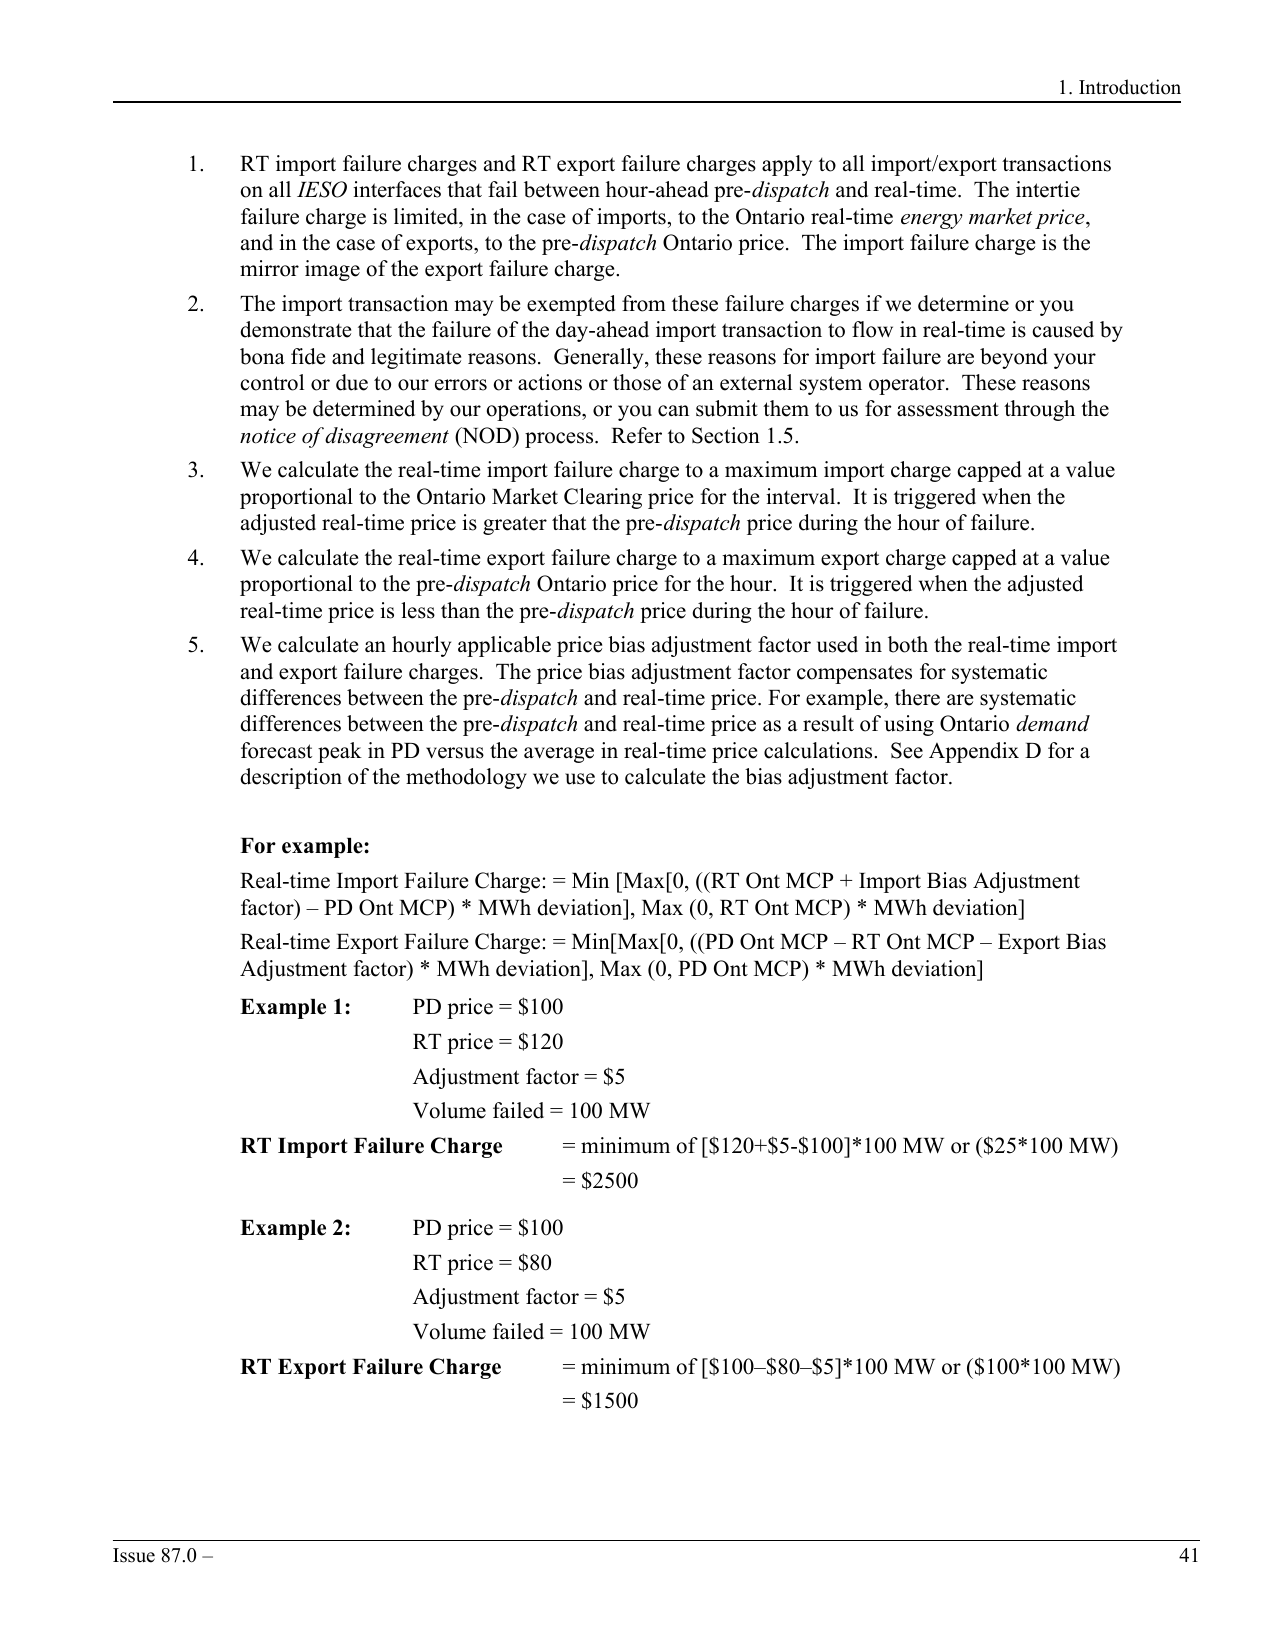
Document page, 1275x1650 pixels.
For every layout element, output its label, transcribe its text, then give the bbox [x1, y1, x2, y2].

list Example 2: PD price = $100 [240, 1214, 1125, 1240]
list Volume failed = 100 MW [412, 1097, 1125, 1124]
list Real-time Import Failure Charge: = Min [Max[0, ((RT Ont MCP + Import Bias Adjustment factor) – PD Ont MCP) * MWh deviation], Max (0, RT Ont MCP) * MWh deviation] [240, 867, 1125, 920]
list = $1500 [240, 1387, 1125, 1414]
list We calculate an hourly applicable price bias adjustment factor used in both the real-time import and export failure charges. The price bias adjustment factor compensates for systematic differences between the pre-dispatch and real-time price. For example, there are systematic differences between the pre-dispatch and real-time price as a result of using Ontario demand forecast peak in PD versus the average in real-time price calculations. See Appendix D for a description of the methodology we use to calculate the bias adjustment factor. [187, 631, 1125, 789]
list For example: [240, 832, 1125, 859]
list Volume failed = 100 MW [412, 1318, 1125, 1344]
list We calculate the real-time import failure charge to a maximum import charge capped at a value proportional to the Ontario Market Clearing price for the interval. It is triggered when the adjusted real-time price is greater that the pre-dispatch price during the hour of failure. [187, 457, 1125, 536]
list We calculate the real-time export failure charge to a maximum export charge capped at a value proportional to the pre-dispatch Ontario price for the hour. It is triggered when the adjusted real-time price is less than the pre-dispatch price during the hour of failure. [187, 544, 1125, 623]
list RT Import Failure Charge = minimum of [$120+$5-$100]*100 MW or ($25*100 MW) [240, 1132, 1125, 1158]
list The import transaction may be exempted from these failure charges if we determine or you demonstrate that the failure of the day-ahead import transaction to flow in real-time is caused by bona fide and legitimate reasons. Generally, these reasons for import failure are beyond your control or due to our errors or actions or those of an external system operator. These reasons may be determined by our operations, or you can submit them to us for assessment through the notice of disagreement (NOD) process. Refer to Section 1.5. [187, 290, 1125, 448]
list RT price = $80 [412, 1249, 1125, 1275]
list Adjustment factor = $5 [412, 1283, 1125, 1310]
list = $2500 [240, 1167, 1125, 1193]
list RT price = $120 [412, 1028, 1125, 1054]
list Real-time Export Failure Charge: = Min[Max[0, ((PD Ont MCP – RT Ont MCP – Export Bias Adjustment factor) * MWh deviation], Max (0, PD Ont MCP) * MWh deviation] [240, 928, 1125, 981]
list RT import failure charges and RT export failure charges apply to all import/export transactions on all IESO interfaces that fail between hour-ahead pre-dispatch and real-time. The intertie failure charge is limited, in the case of imports, to the Ontario real-time energy market price, and in the case of exports, to the pre-dispatch Ontario price. The import failure charge is the mirror image of the export failure charge. [187, 150, 1125, 282]
list RT Export Failure Charge = minimum of [$100–$80–$5]*100 MW or ($100*100 MW) [240, 1353, 1125, 1379]
list Example 1: PD price = $100 [240, 993, 1125, 1020]
list Adjustment factor = $5 [412, 1063, 1125, 1089]
